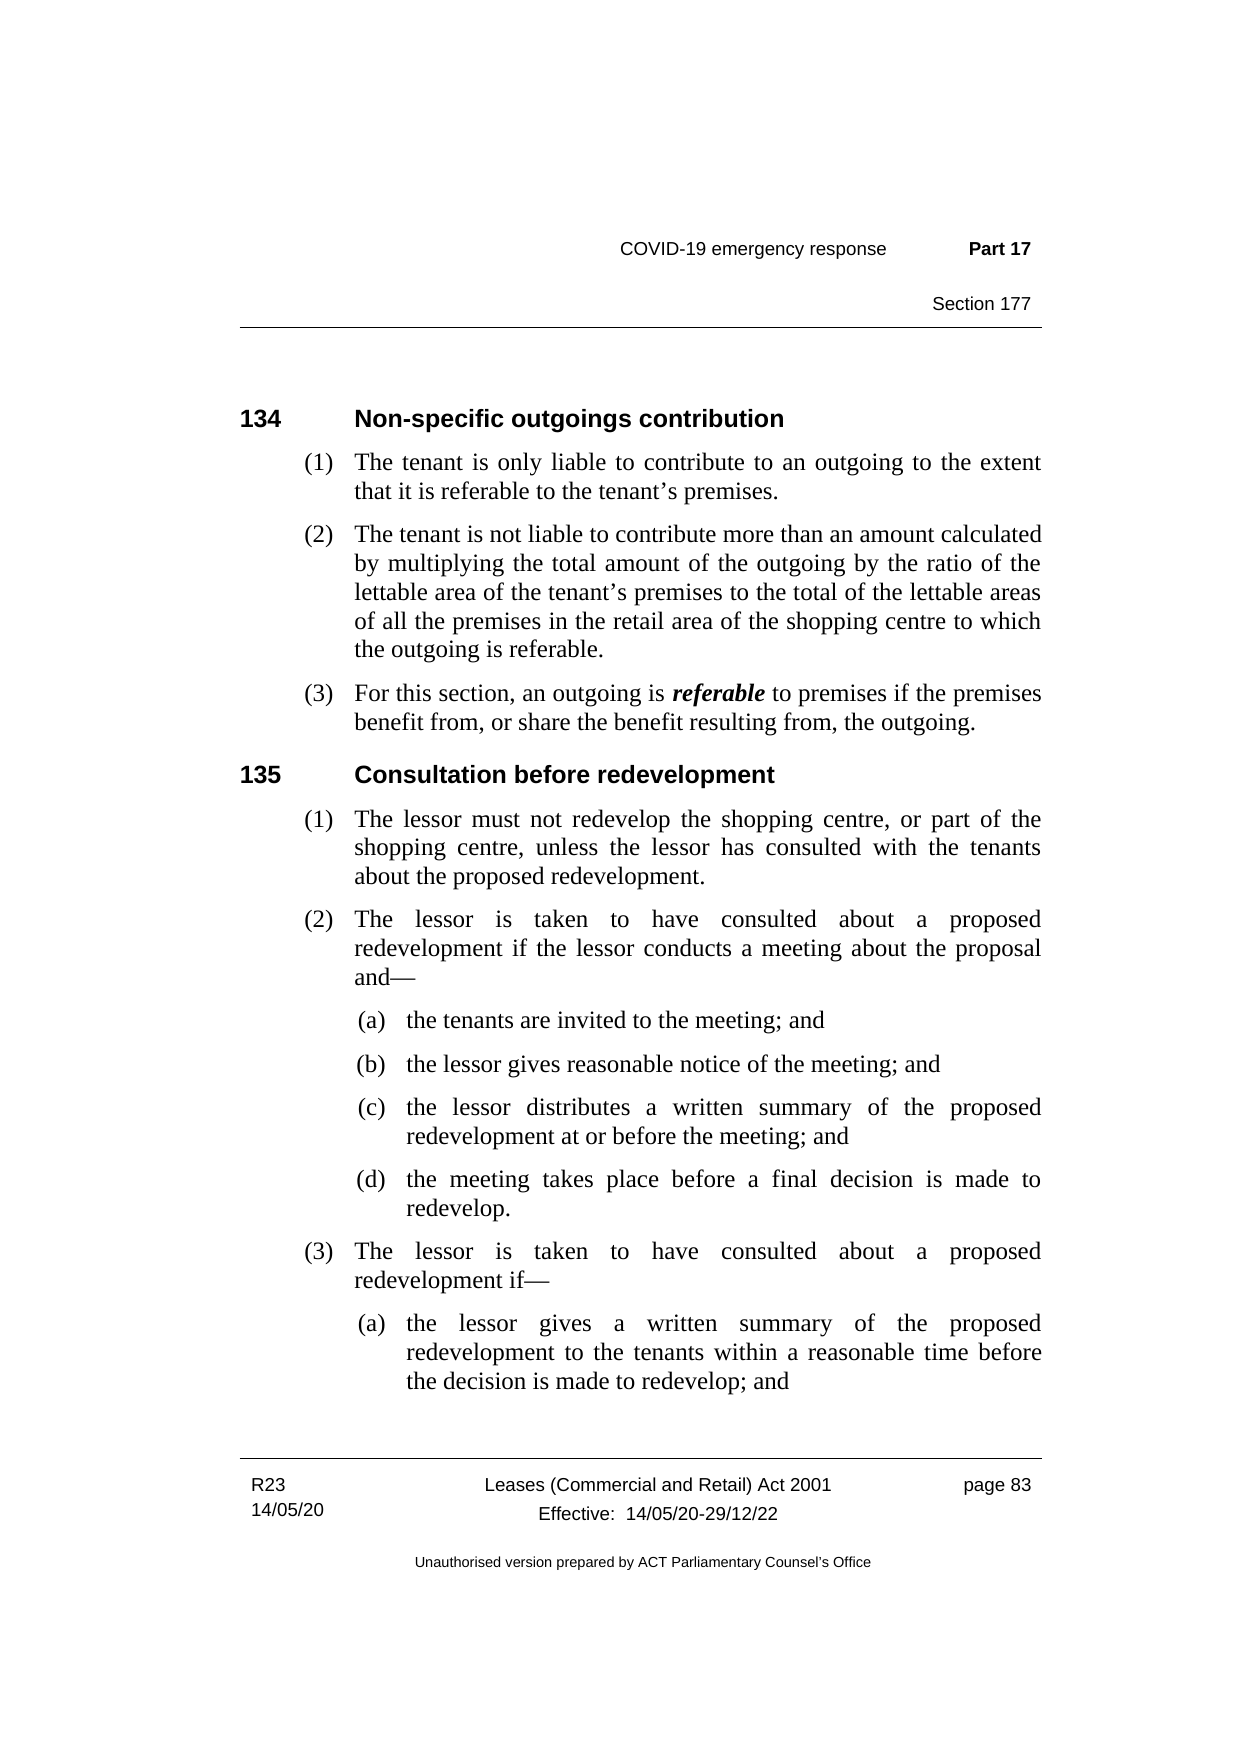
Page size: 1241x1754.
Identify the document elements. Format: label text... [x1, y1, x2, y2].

text 135 Consultation before redevelopment [239, 760, 1042, 789]
text (3) The lessor is taken to have consulted about a proposed redevelopment if— [239, 1236, 1042, 1294]
text (1) The lessor must not redevelop the shopping centre, or part of the shopping centre, unless the lessor has consulted with the tenants about the proposed redevelopment. [239, 804, 1042, 890]
text (2) The tenant is not liable to contribute more than an amount calculated by multiplying the total amount of the outgoing by the ratio of the lettable area of the tenant’s premises to the total of the lettable areas of all the premises in the retail area of the shopping centre to which the outgoing is referable. [239, 519, 1042, 663]
text (d) the meeting takes place before a final decision is made to redevelop. [239, 1164, 1042, 1222]
text (a) the lessor gives a written summary of the proposed redevelopment to the tenants within a reasonable time before the decision is made to redevelop; and [239, 1308, 1042, 1394]
text (a) the tenants are invited to the meeting; and [239, 1005, 1042, 1034]
text (c) the lessor distributes a written summary of the proposed redevelopment at or before the meeting; and [239, 1092, 1042, 1149]
text (b) the lessor gives reasonable notice of the meeting; and [239, 1049, 1042, 1077]
text (2) The lessor is taken to have consulted about a proposed redevelopment if the lessor conducts a meeting about the proposal and— [239, 904, 1042, 991]
text 134 Non-specific outgoings contribution [239, 404, 1042, 433]
text (1) The tenant is only liable to contribute to an outgoing to the extent that it is referable to the tenant’s premises. [239, 447, 1042, 505]
text (3) For this section, an outgoing is referable to premises if the premises benefit from, or share the benefit resulting from, the outgoing. [239, 678, 1042, 735]
